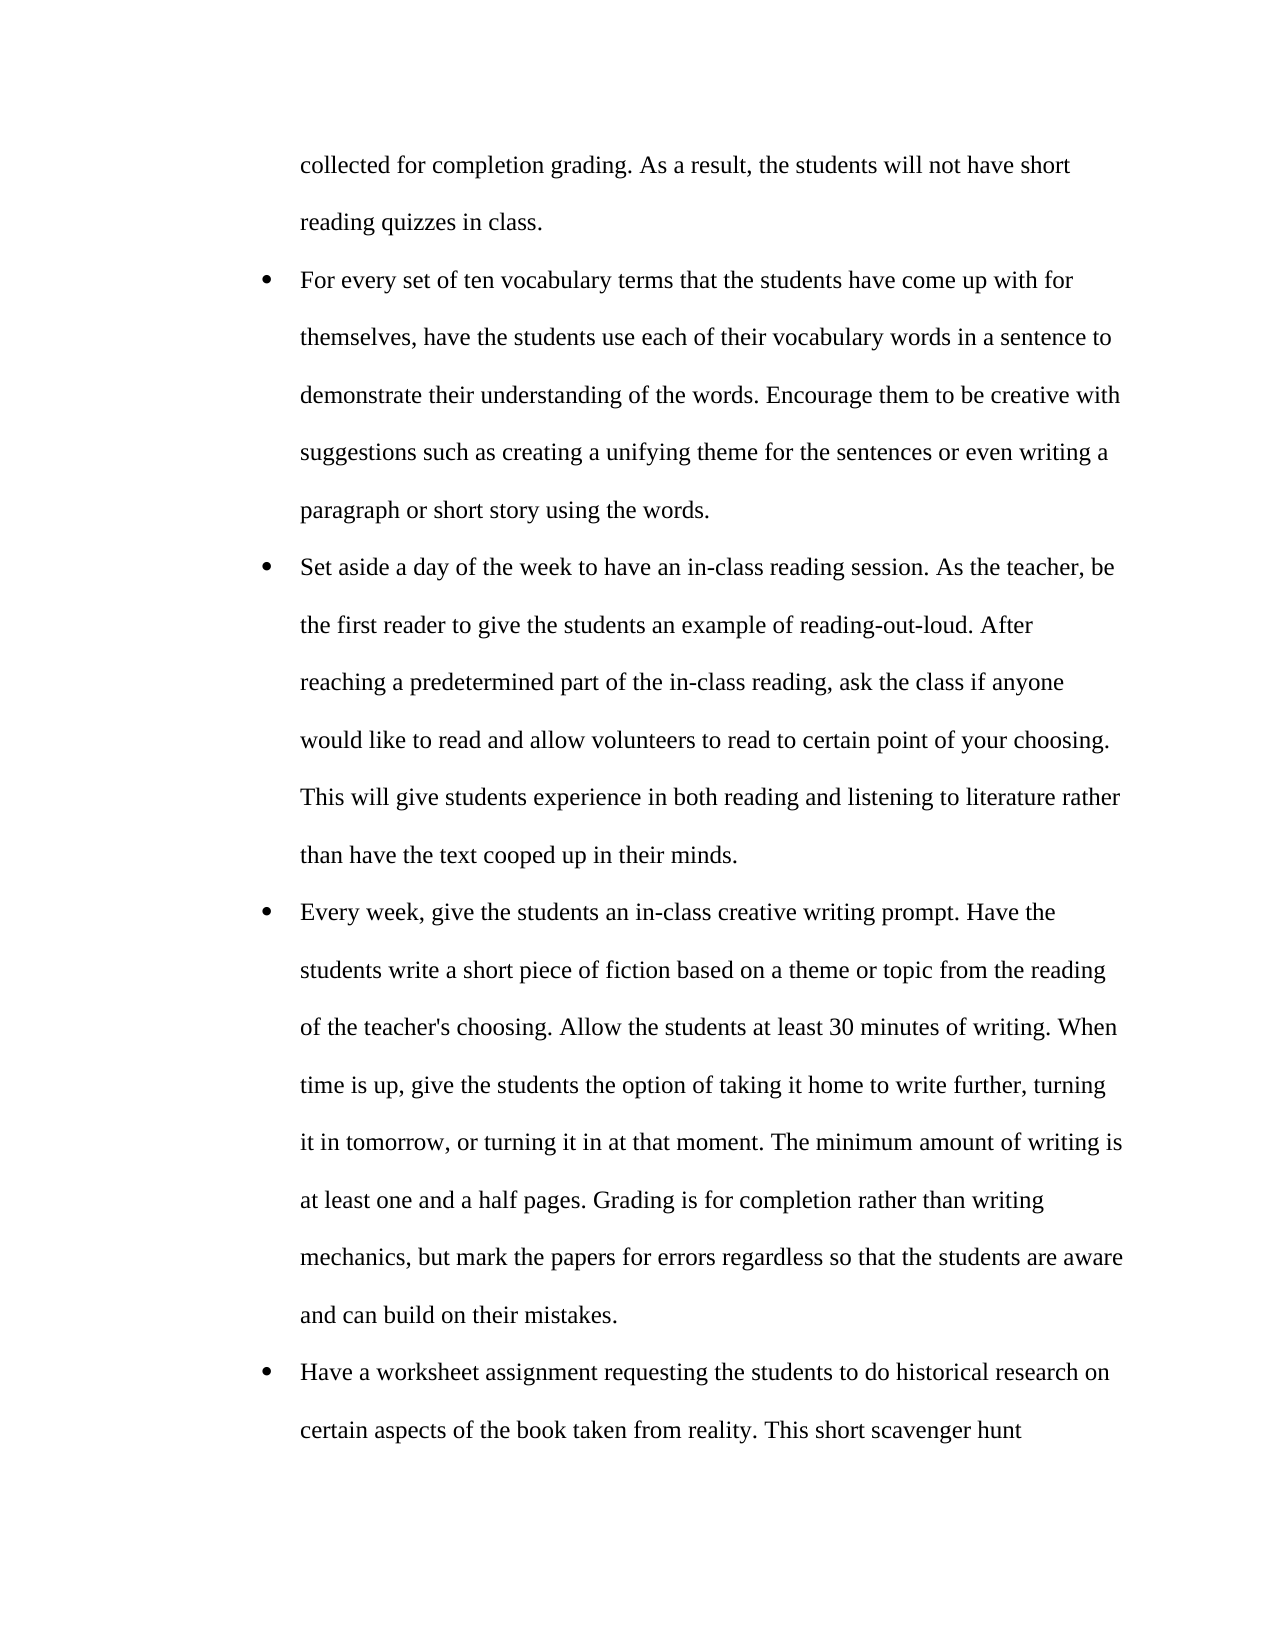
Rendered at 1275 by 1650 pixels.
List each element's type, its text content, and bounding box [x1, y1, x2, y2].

list Set aside a day of the week to have an in-class reading session. As the teacher, be the first reader to give the students an example of reading-out-loud. After reaching a predetermined part of the in-class reading, ask the class if anyone would like to read and allow volunteers to read to certain point of your choosing. This will give students experience in both reading and listening to literature rather than have the text cooped up in their minds. [262, 552, 1125, 869]
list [262, 1357, 1125, 1444]
list For every set of ten vocabulary terms that the students have come up with for themselves, have the students use each of their vocabulary words in a sentence to demonstrate their understanding of the words. Encourage them to be creative with suggestions such as creating a unifying theme for the sentences or even writing a paragraph or short story using the words. [262, 265, 1125, 524]
list Every week, give the students an in-class creative writing prompt. Have the students write a short piece of fiction based on a theme or topic from the reading of the teacher's choosing. Allow the students at least 30 minutes of writing. When time is up, give the students the option of taking it home to write further, turning it in tomorrow, or turning it in at that moment. The minimum amount of writing is at least one and a half pages. Grading is for completion rather than writing mechanics, but mark the papers for errors regardless so that the students are aware and can build on their mistakes. [262, 897, 1125, 1329]
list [262, 150, 1125, 236]
